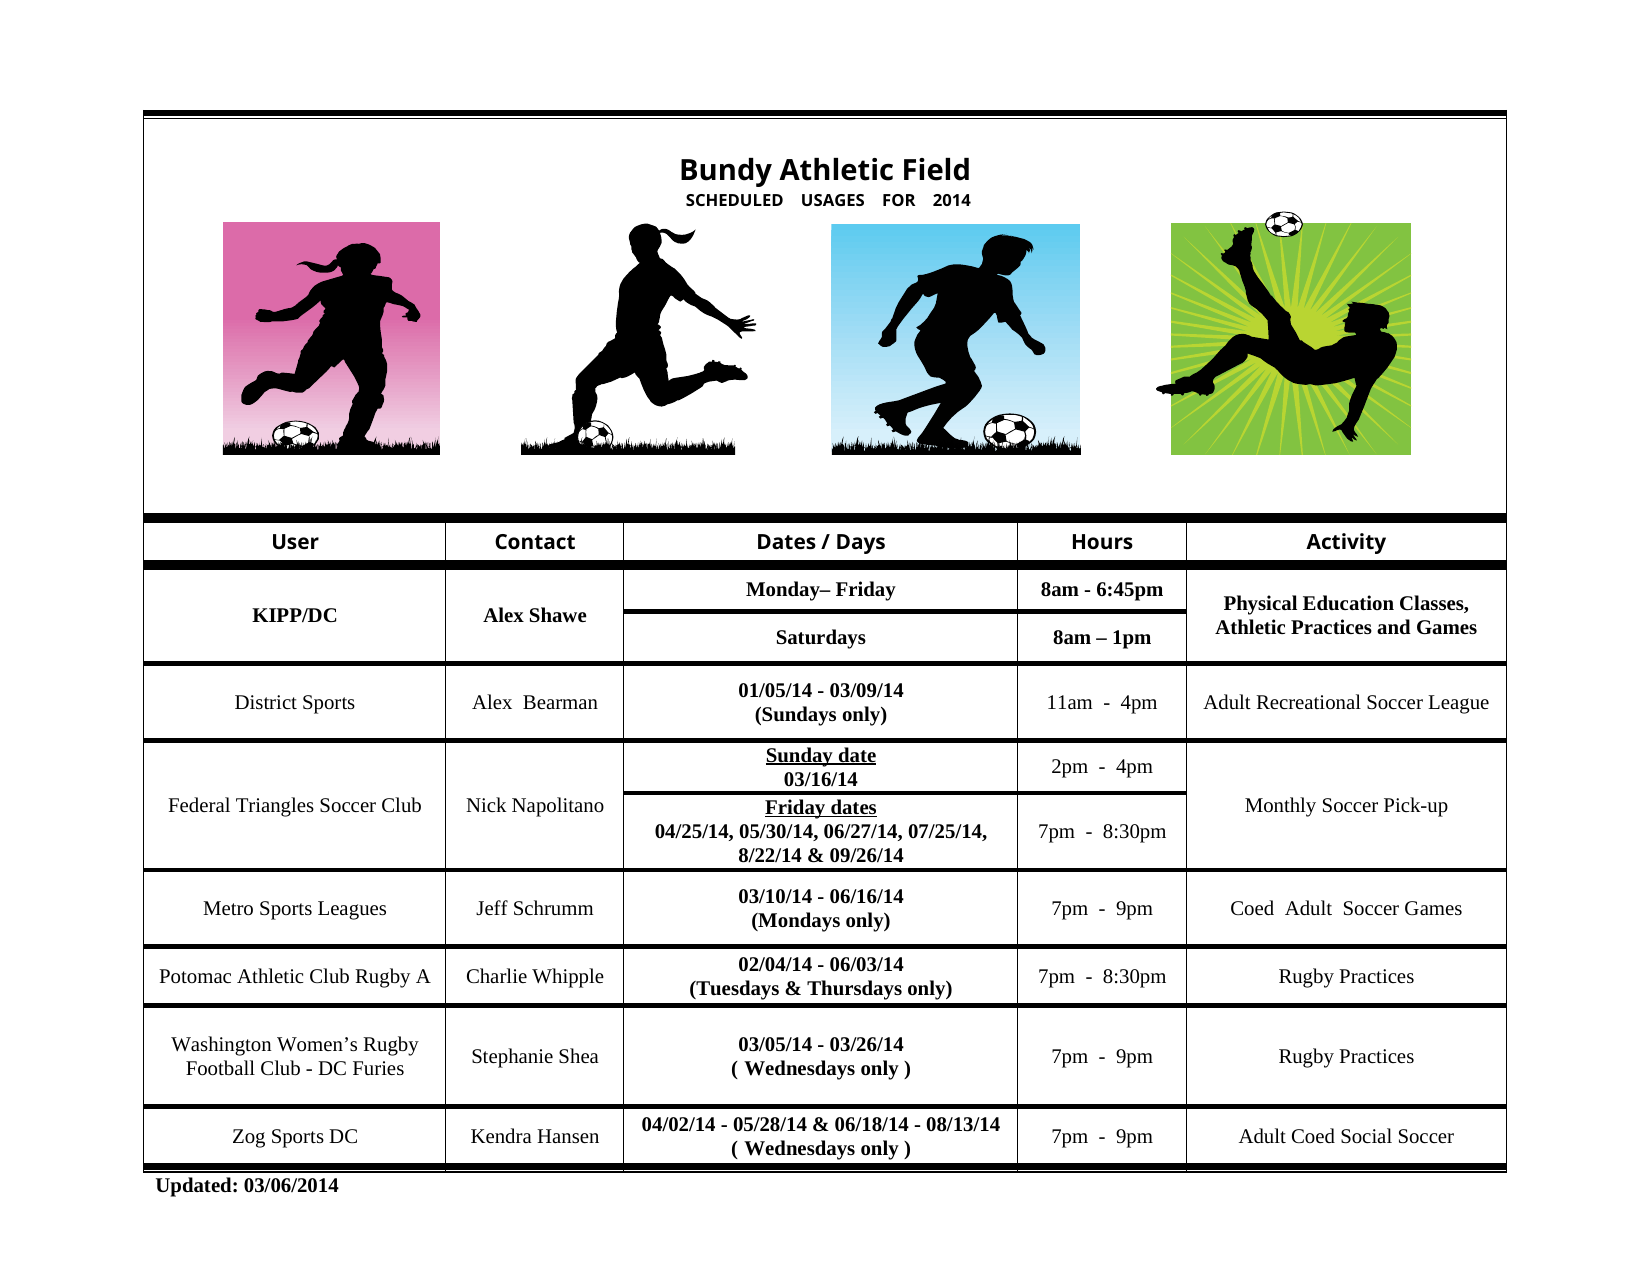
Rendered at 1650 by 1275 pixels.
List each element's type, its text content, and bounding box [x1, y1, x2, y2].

table_cell Washington Women’s Rugby Football Club - DC Furies [144, 1008, 445, 1104]
table_cell User [144, 523, 445, 560]
table_header Bundy Athletic Field SCHEDULED USAGES FOR 2014 [144, 119, 1506, 513]
table_cell 7pm - 8:30pm [1018, 795, 1186, 867]
table_cell 7pm - 9pm [1018, 1008, 1186, 1104]
table_cell Coed Adult Soccer Games [1187, 872, 1506, 944]
table_cell 7pm - 9pm [1018, 872, 1186, 944]
table_cell 7pm - 9pm [1018, 1109, 1186, 1163]
table_cell Physical Education Classes, Athletic Practices and Games [1187, 570, 1506, 661]
table_cell 04/02/14 - 05/28/14 & 06/18/14 - 08/13/14 ( Wednesdays only ) [624, 1109, 1017, 1163]
table_cell Stephanie Shea [446, 1008, 623, 1104]
table_cell District Sports [144, 666, 445, 738]
table_cell Monthly Soccer Pick-up [1187, 743, 1506, 867]
table_cell 7pm - 8:30pm [1018, 949, 1186, 1003]
table_cell Charlie Whipple [446, 949, 623, 1003]
table_cell 8am – 1pm [1018, 614, 1186, 661]
table_cell Sunday date 03/16/14 [624, 743, 1017, 791]
table_cell Monday– Friday [624, 570, 1017, 609]
table_cell Updated: 03/06/2014 [144, 1173, 1506, 1197]
table_cell 02/04/14 - 06/03/14 (Tuesdays & Thursdays only) [624, 949, 1017, 1003]
table_cell 11am - 4pm [1018, 666, 1186, 738]
table_cell 01/05/14 - 03/09/14 (Sundays only) [624, 666, 1017, 738]
table_cell Rugby Practices [1187, 949, 1506, 1003]
table_cell Alex Bearman [446, 666, 623, 738]
table_cell 8am - 6:45pm [1018, 570, 1186, 609]
table_cell Friday dates 04/25/14, 05/30/14, 06/27/14, 07/25/14, 8/22/14 & 09/26/14 [624, 795, 1017, 867]
table_cell Saturdays [624, 614, 1017, 661]
table_cell Kendra Hansen [446, 1109, 623, 1163]
table_cell Adult Recreational Soccer League [1187, 666, 1506, 738]
table_cell Hours [1018, 523, 1186, 560]
table_cell Dates / Days [624, 523, 1017, 560]
table_cell Contact [446, 523, 623, 560]
table_cell Adult Coed Social Soccer [1187, 1109, 1506, 1163]
table_cell 2pm - 4pm [1018, 743, 1186, 791]
table_cell Alex Shawe [446, 570, 623, 661]
table_cell 03/05/14 - 03/26/14 ( Wednesdays only ) [624, 1008, 1017, 1104]
table_cell Federal Triangles Soccer Club [144, 743, 445, 867]
table_cell Metro Sports Leagues [144, 872, 445, 944]
table_cell Jeff Schrumm [446, 872, 623, 944]
table_cell Activity [1187, 523, 1506, 560]
table_cell Zog Sports DC [144, 1109, 445, 1163]
table_cell KIPP/DC [144, 570, 445, 661]
table_cell Potomac Athletic Club Rugby A [144, 949, 445, 1003]
table_cell Nick Napolitano [446, 743, 623, 867]
table_cell Rugby Practices [1187, 1008, 1506, 1104]
table_cell 03/10/14 - 06/16/14 (Mondays only) [624, 872, 1017, 944]
